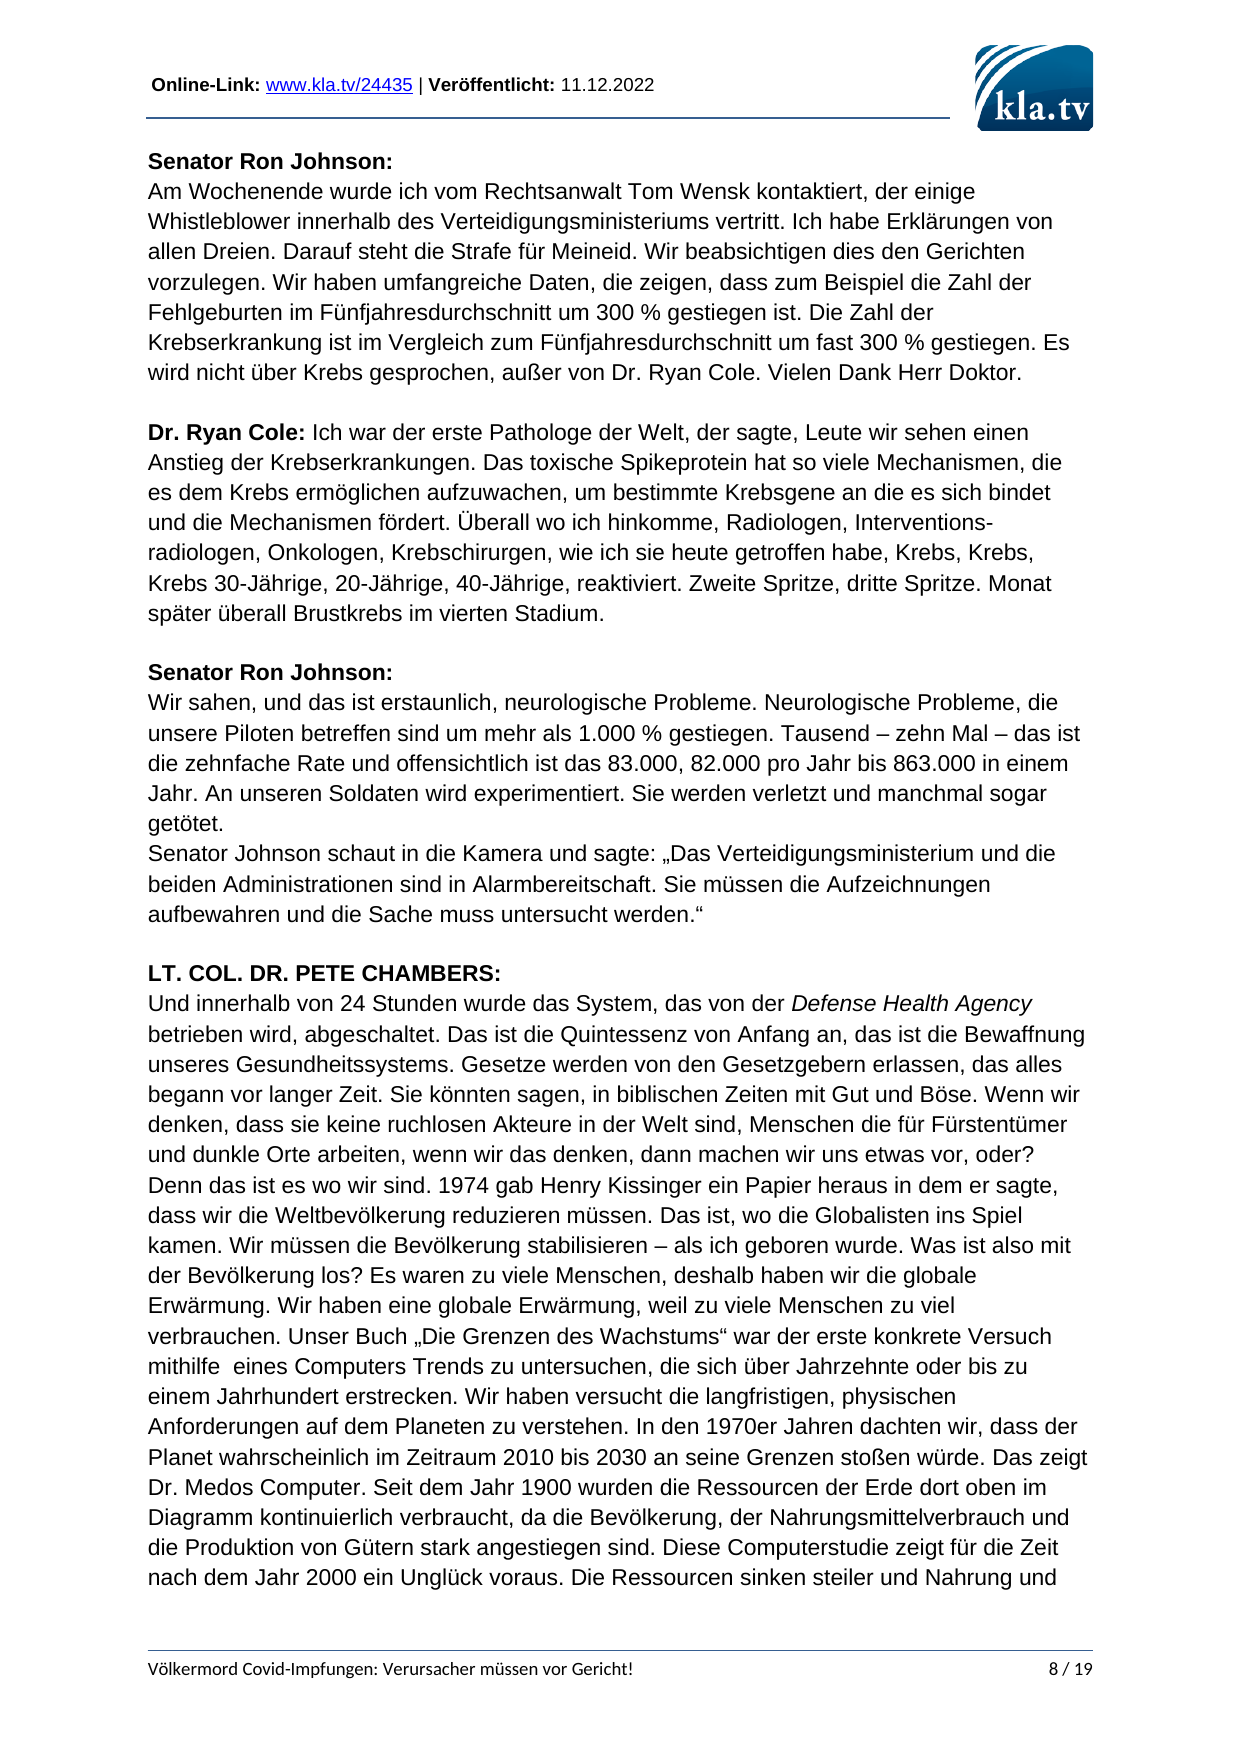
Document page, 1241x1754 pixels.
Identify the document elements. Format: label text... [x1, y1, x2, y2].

text Senator Ron Johnson: Wir sahen, und das ist erstaunlich, neurologische Probleme. Neurologische Probleme, die unsere Piloten betreffen sind um mehr als 1.000 % gestiegen. Tausend – zehn Mal – das ist die zehnfache Rate und offensichtlich ist das 83.000, 82.000 pro Jahr bis 863.000 in einem Jahr. An unseren Soldaten wird experimentiert. Sie werden verletzt und manchmal sogar getötet. Senator Johnson schaut in die Kamera und sagte: „Das Verteidigungsministerium und die beiden Administrationen sind in Alarmbereitschaft. Sie müssen die Aufzeichnungen aufbewahren und die Sache muss untersucht werden.“ [148, 659, 1093, 927]
picture [974, 45, 1093, 130]
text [148, 960, 1093, 1591]
text Dr. Ryan Cole: Ich war der erste Pathologe der Welt, der sagte, Leute wir sehen einen Anstieg der Krebserkrankungen. Das toxische Spikeprotein hat so viele Mechanismen, die es dem Krebs ermöglichen aufzuwachen, um bestimmte Krebsgene an die es sich bindet und die Mechanismen fördert. Überall wo ich hinkomme, Radiologen, Interventions-radiologen, Onkologen, Krebschirurgen, wie ich sie heute getroffen habe, Krebs, Krebs, Krebs 30-Jährige, 20-Jährige, 40-Jährige, reaktiviert. Zweite Spritze, dritte Spritze. Monat später überall Brustkrebs im vierten Stadium. [148, 418, 1093, 626]
text Senator Ron Johnson: Am Wochenende wurde ich vom Rechtsanwalt Tom Wensk kontaktiert, der einige Whistleblower innerhalb des Verteidigungsministeriums vertritt. Ich habe Erklärungen von allen Dreien. Darauf steht die Strafe für Meineid. Wir beabsichtigen dies den Gerichten vorzulegen. Wir haben umfangreiche Daten, die zeigen, dass zum Beispiel die Zahl der Fehlgeburten im Fünfjahresdurchschnitt um 300 % gestiegen ist. Die Zahl der Krebserkrankung ist im Vergleich zum Fünfjahresdurchschnitt um fast 300 % gestiegen. Es wird nicht über Krebs gesprochen, außer von Dr. Ryan Cole. Vielen Dank Herr Doktor. [148, 148, 1093, 385]
picture [1084, 45, 1093, 51]
